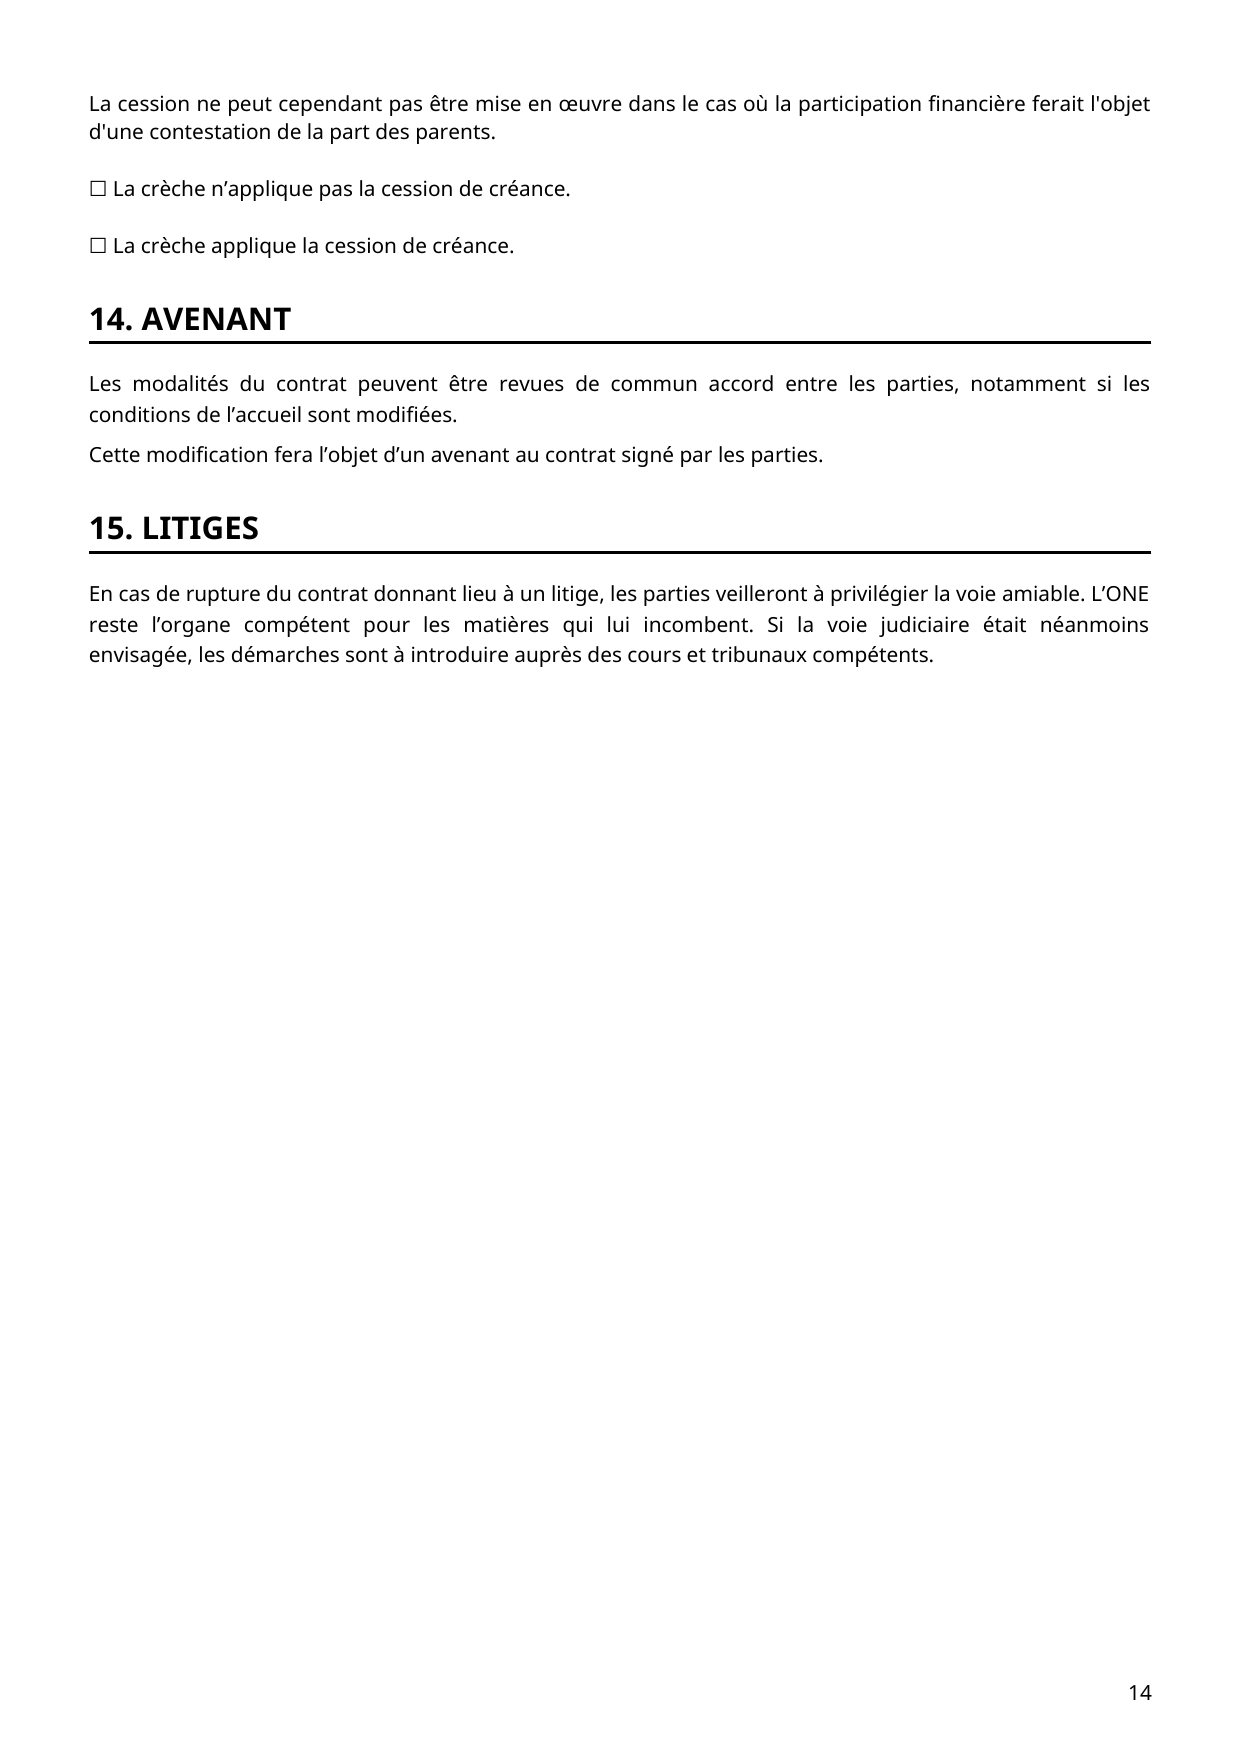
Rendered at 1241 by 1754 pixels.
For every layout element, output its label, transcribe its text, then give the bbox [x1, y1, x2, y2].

text En cas de rupture du contrat donnant lieu à un litige, les parties veilleront à privilégier la voie amiable. L’ONE reste l’organe compétent pour les matières qui lui incombent. Si la voie judiciaire était néanmoins envisagée, les démarches sont à introduire auprès des cours et tribunaux compétents. [89, 579, 1151, 669]
text La crèche n’applique pas la cession de créance. [89, 174, 1152, 202]
text Les modalités du contrat peuvent être revues de commun accord entre les parties, notamment si les conditions de l’accueil sont modifiées. [89, 369, 1152, 429]
text Cette modification fera l’objet d’un avenant au contrat signé par les parties. [89, 440, 1152, 469]
subtitle 14. AVENANT [89, 297, 1151, 341]
text La cession ne peut cependant pas être mise en œuvre dans le cas où la participation financière ferait l'objet d'une contestation de la part des parents. [89, 89, 1152, 146]
text La crèche applique la cession de créance. [89, 231, 1152, 259]
subtitle 15. LITIGES [89, 506, 1151, 551]
